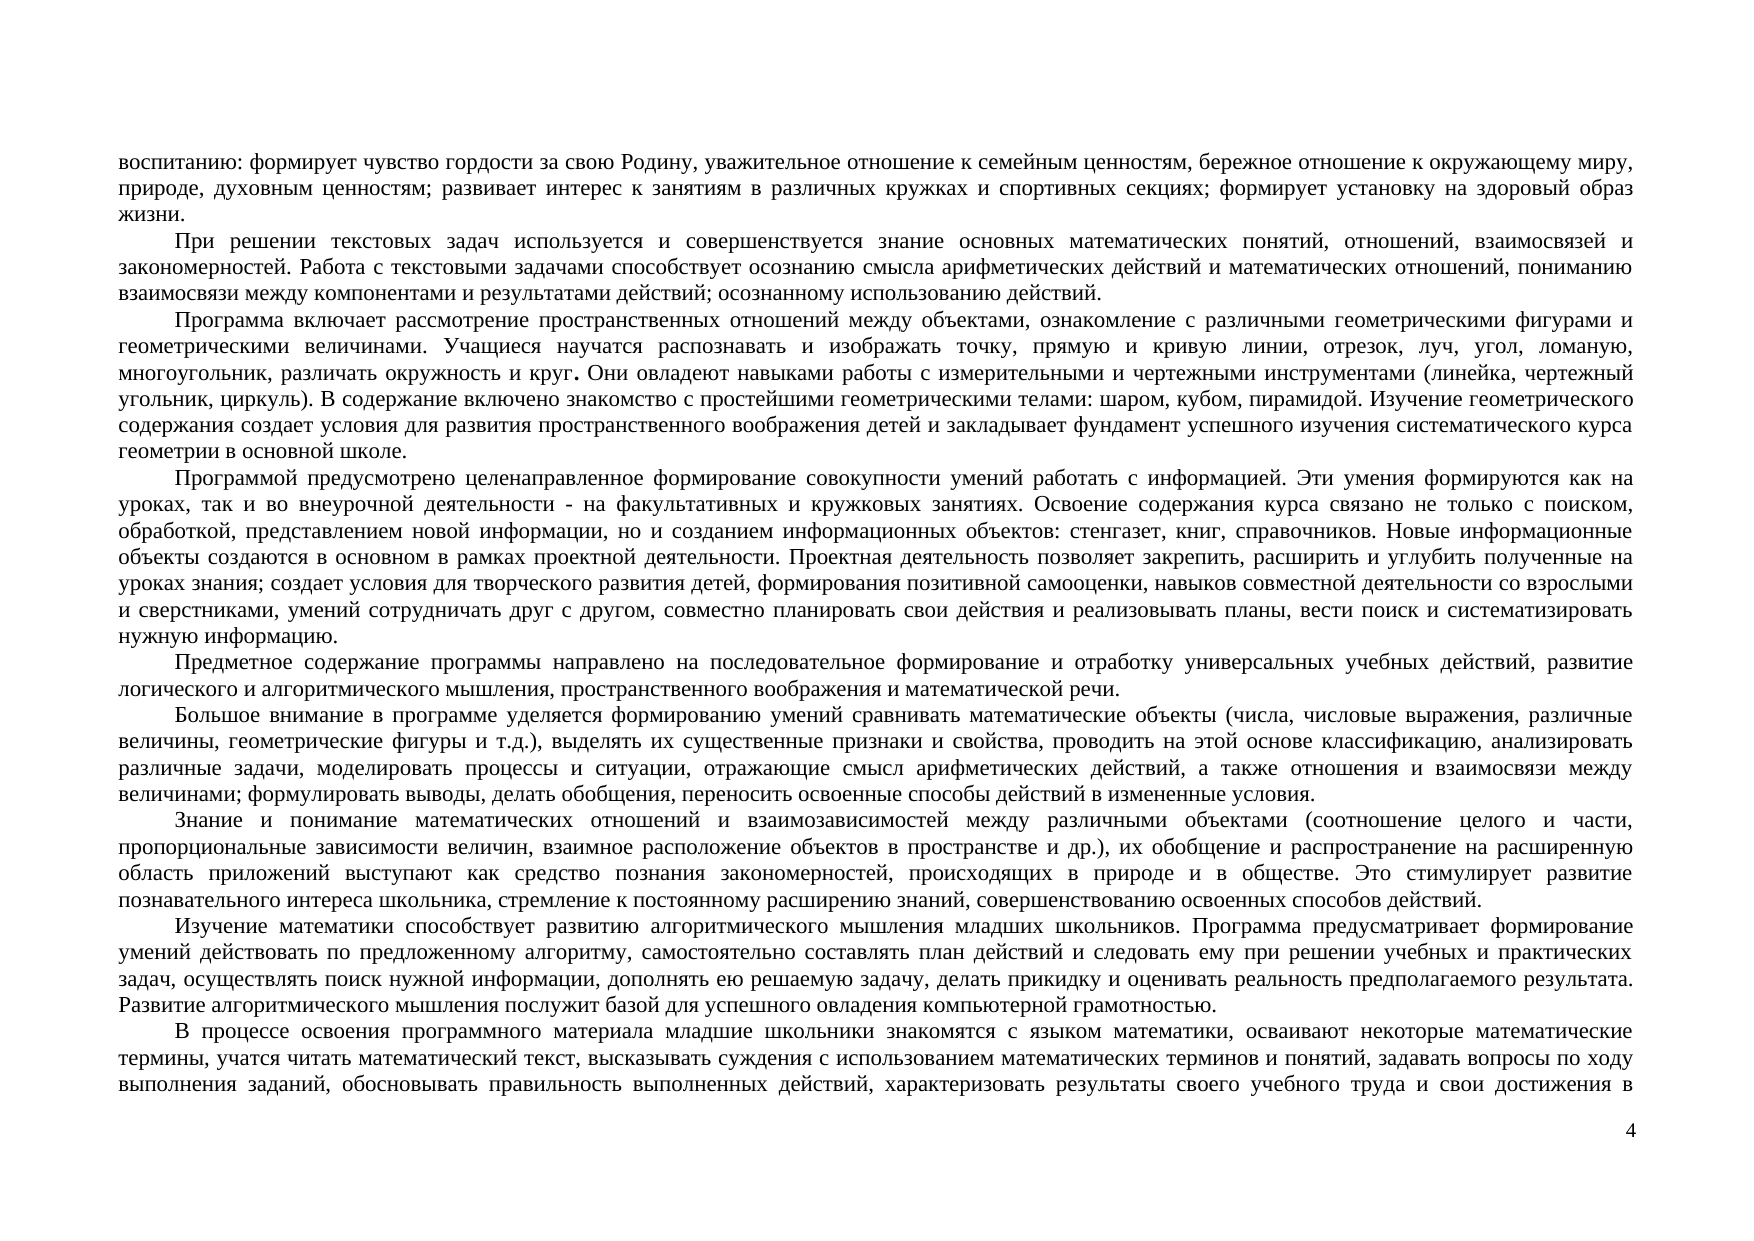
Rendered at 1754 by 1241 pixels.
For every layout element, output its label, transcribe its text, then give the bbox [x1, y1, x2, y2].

text Изучение математики способствует развитию алгоритмического мышления младших школьников. Программа предусматривает формирование умений действовать по предложенному алгоритму, самостоятельно составлять план действий и следовать ему при решении учебных и практических задач, осуществлять поиск нужной информации, дополнять ею решаемую задачу, делать прикидку и оценивать реальность предполагаемого результата. Развитие алгоритмического мышления послужит базой для успешного овладения компьютерной грамотностью. [118, 912, 1636, 1017]
text Большое внимание в программе уделяется формированию умений сравнивать математические объекты (числа, числовые выражения, различные величины, геометрические фигуры и т.д.), выделять их существенные признаки и свойства, проводить на этой основе классификацию, анализировать различные задачи, моделировать процессы и ситуации, отражающие смысл арифметических действий, а также отношения и взаимосвязи между величинами; формулировать выводы, делать обобщения, переносить освоенные способы действий в измененные условия. [118, 701, 1636, 807]
text При решении текстовых задач используется и совершенствуется знание основных математических понятий, отношений, взаимосвязей и закономерностей. Работа с текстовыми задачами способствует осознанию смысла арифметических действий и математических отношений, пониманию взаимосвязи между компонентами и результатами действий; осознанному использованию действий. [118, 227, 1636, 306]
text Знание и понимание математических отношений и взаимозависимостей между различными объектами (соотношение целого и части, пропорциональные зависимости величин, взаимное расположение объектов в пространстве и др.), их обобщение и распространение на расширенную область приложений выступают как средство познания закономерностей, происходящих в природе и в обществе. Это стимулирует развитие познавательного интереса школьника, стремление к постоянному расширению знаний, совершенствованию освоенных способов действий. [118, 807, 1636, 912]
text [118, 1017, 1636, 1096]
text Программа включает рассмотрение пространственных отношений между объектами, ознакомление с различными геометрическими фигурами и геометрическими величинами. Учащиеся научатся распознавать и изображать точку, прямую и кривую линии, отрезок, луч, угол, ломаную, многоугольник, различать окружность и круг. Они овладеют навыками работы с измерительными и чертежными инструментами (линейка, чертежный угольник, циркуль). В содержание включено знакомство с простейшими геометрическими телами: шаром, кубом, пирамидой. Изучение геометрического содержания создает условия для развития пространственного воображения детей и закладывает фундамент успешного изучения систематического курса геометрии в основной школе. [118, 306, 1636, 464]
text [118, 148, 1636, 227]
text Программой предусмотрено целенаправленное формирование совокупности умений работать с информацией. Эти умения формируются как на уроках, так и во внеурочной деятельности - на факультативных и кружковых занятиях. Освоение содержания курса связано не только с поиском, обработкой, представлением новой информации, но и созданием информационных объектов: стенгазет, книг, справочников. Новые информационные объекты создаются в основном в рамках проектной деятельности. Проектная деятельность позволяет закрепить, расширить и углубить полученные на уроках знания; создает условия для творческого развития детей, формирования позитивной самооценки, навыков совместной деятельности со взрослыми и сверстниками, умений сотрудничать друг с другом, совместно планировать свои действия и реализовывать планы, вести поиск и систематизировать нужную информацию. [118, 464, 1636, 648]
text Предметное содержание программы направлено на последовательное формирование и отработку универсальных учебных действий, развитие логического и алгоритмического мышления, пространственного воображения и математической речи. [118, 648, 1636, 701]
